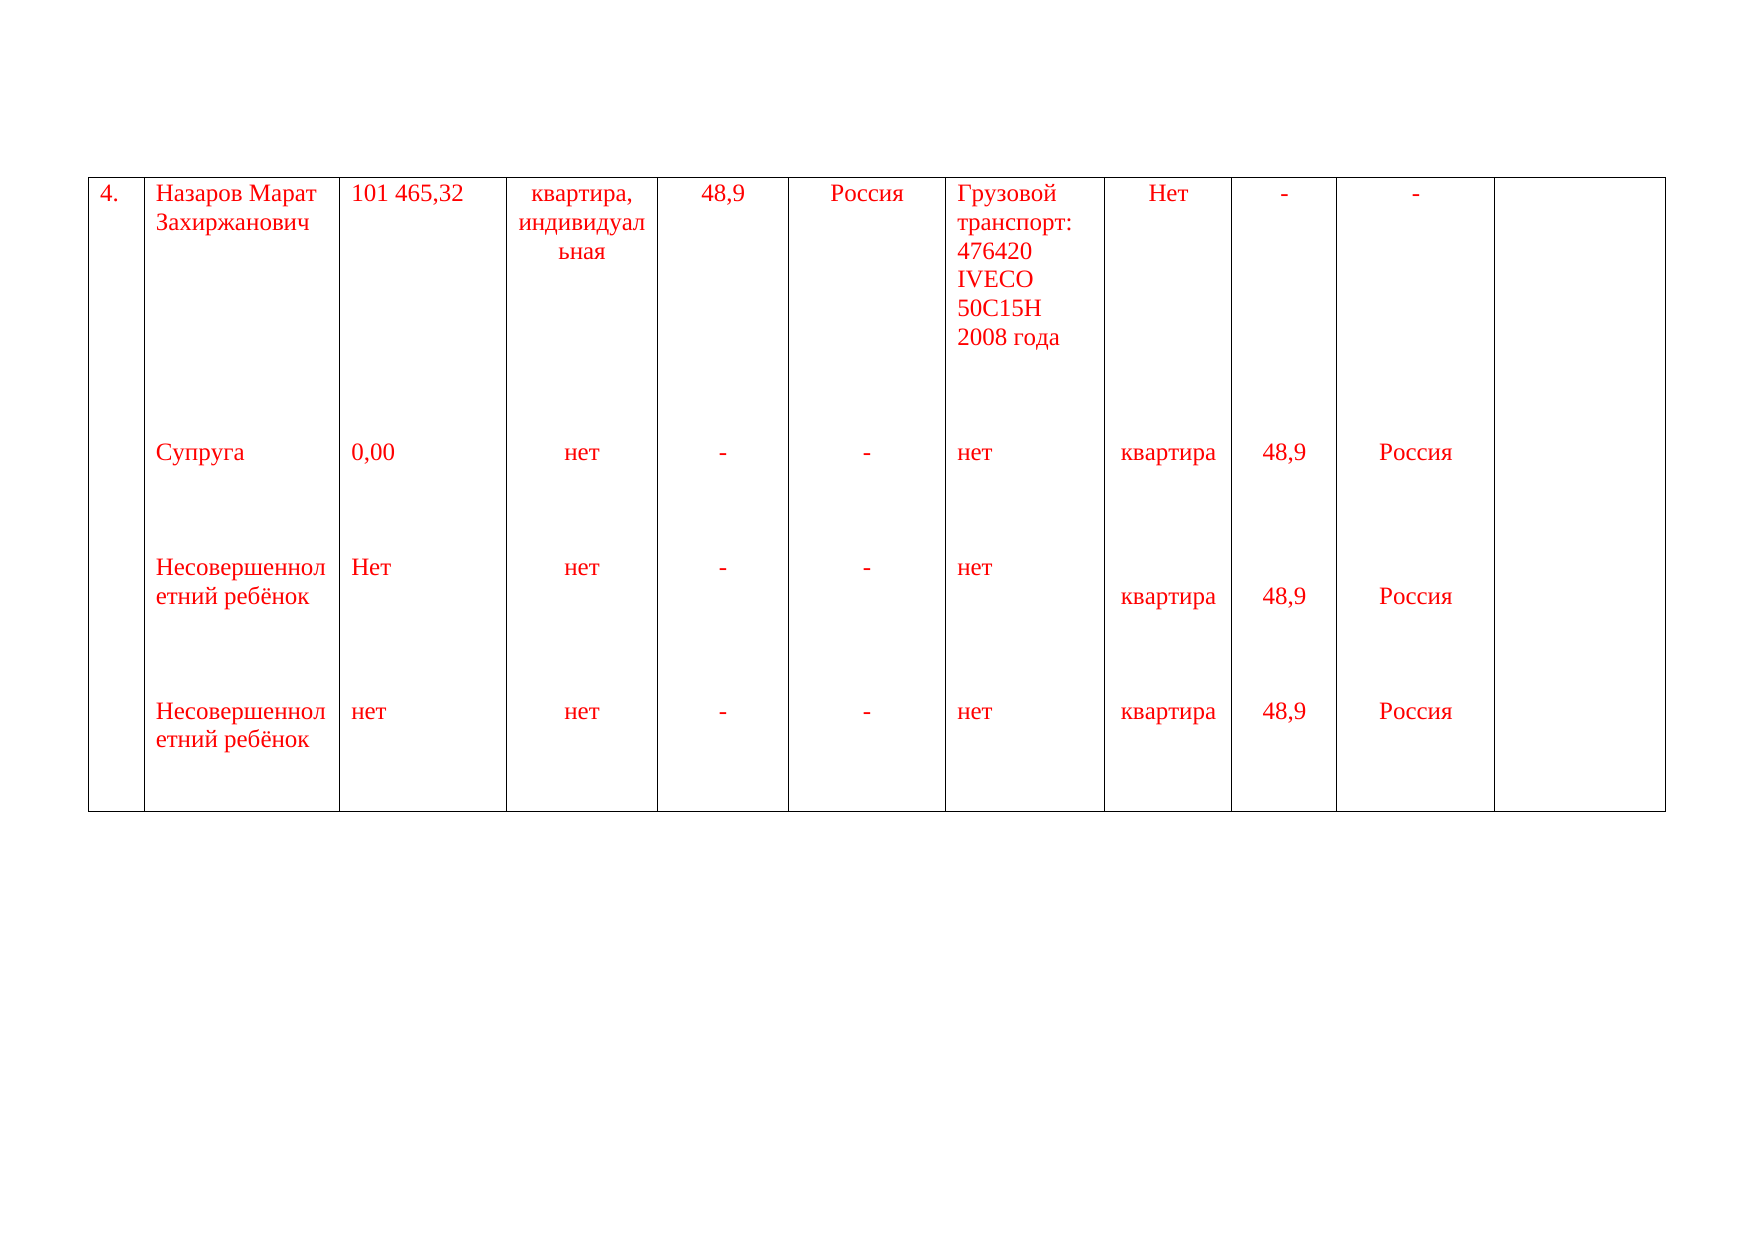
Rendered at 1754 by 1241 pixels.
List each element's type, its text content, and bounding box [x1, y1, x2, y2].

table_cell - 48,9 48,9 48,9 [1232, 178, 1336, 811]
table_cell 101 465,32 0,00 Нет нет [340, 178, 506, 811]
table_cell [1495, 178, 1665, 811]
table_cell Нет квартира квартира квартира [1105, 178, 1231, 811]
table_cell квартира, индивидуальная нет нет нет [507, 178, 657, 811]
table_cell - Россия Россия Россия [1337, 178, 1494, 811]
table_cell Россия - - - [789, 178, 945, 811]
table_cell 4. [89, 178, 144, 811]
table_cell Назаров Марат Захиржанович Супруга Несовершеннолетний ребёнок Несовершеннолетний ребёнок [145, 178, 339, 811]
table_cell 48,9 - - - [658, 178, 788, 811]
table_cell Грузовой транспорт: 476420 IVECO 50С15Н 2008 года нет нет нет [946, 178, 1104, 811]
